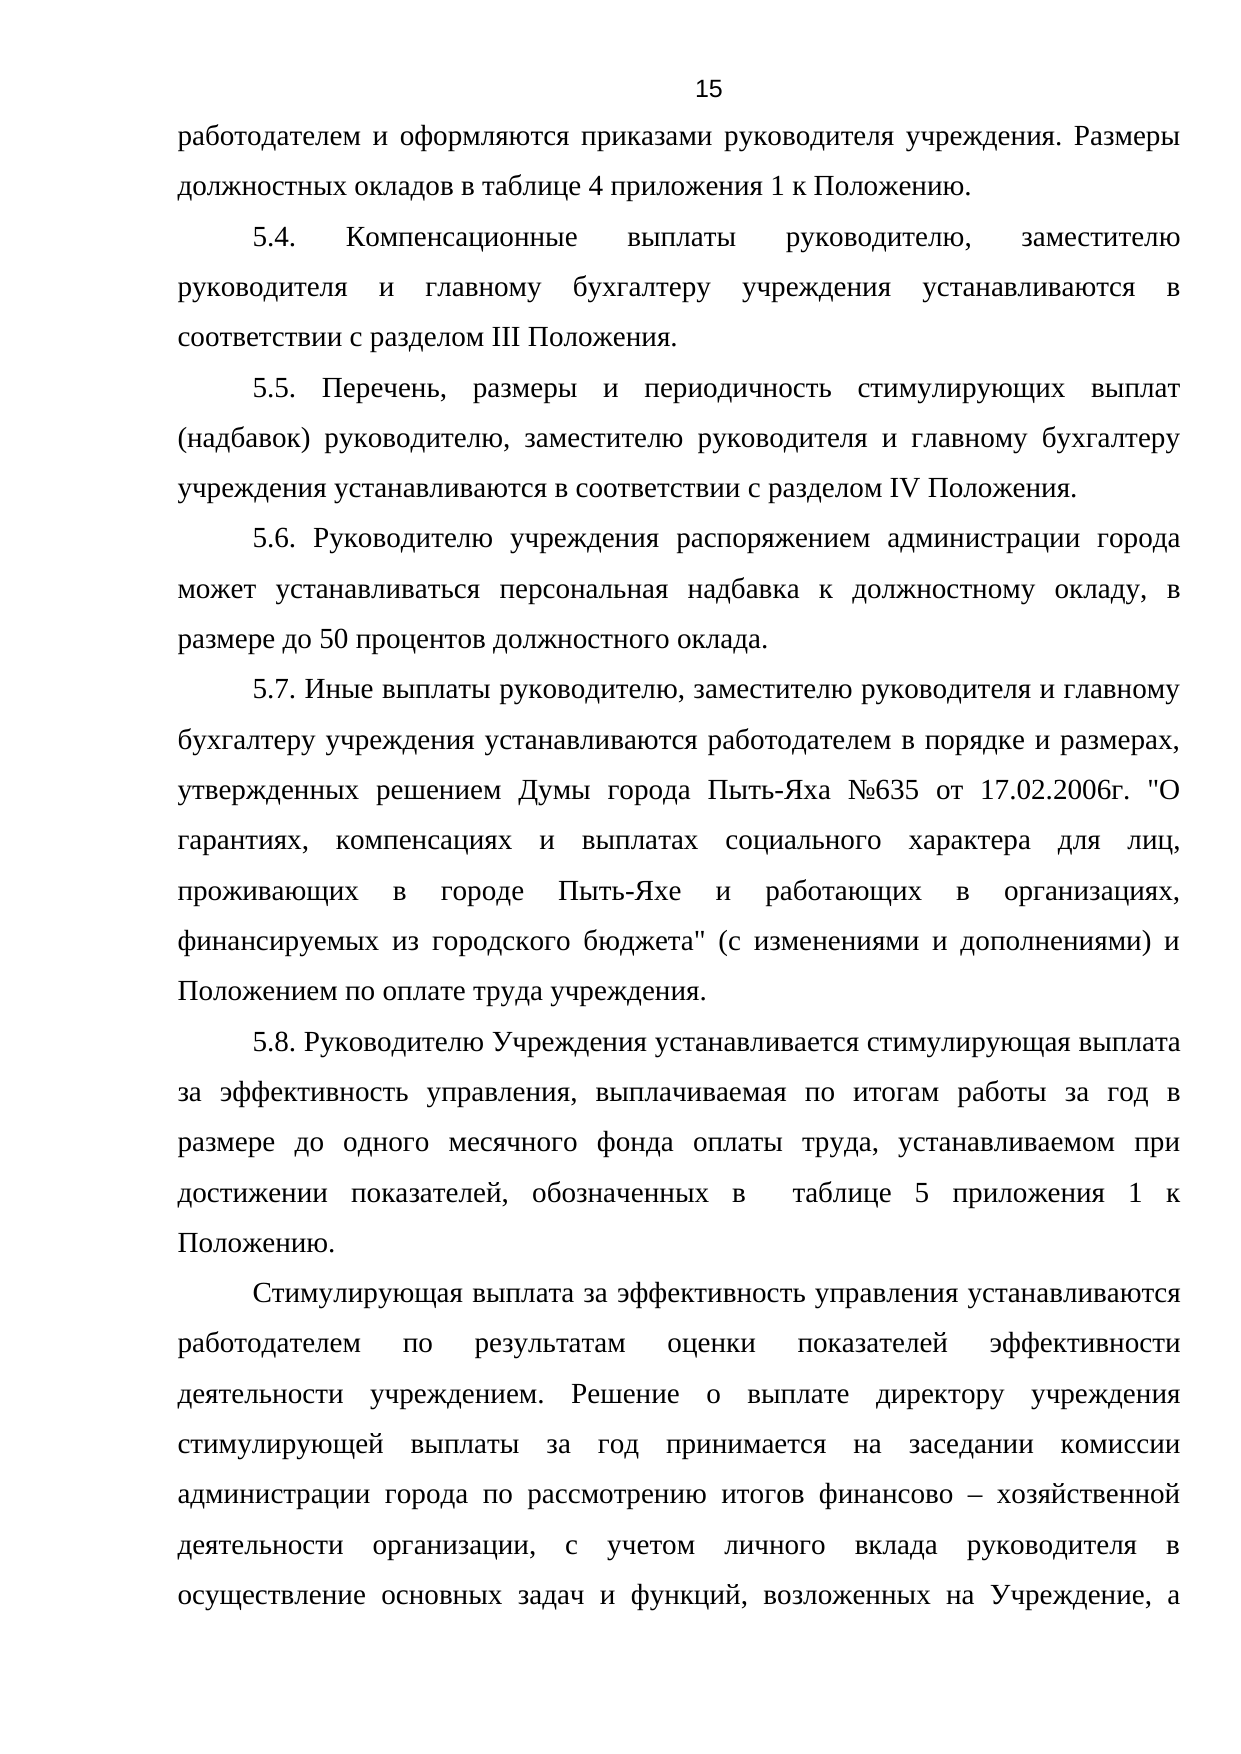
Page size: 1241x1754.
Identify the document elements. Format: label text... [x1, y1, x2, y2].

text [177, 118, 1181, 202]
text 5.7. Иные выплаты руководителю, заместителю руководителя и главному бухгалтеру учреждения устанавливаются работодателем в порядке и размерах, утвержденных решением Думы города Пыть-Яха №635 от 17.02.2006г. "О гарантиях, компенсациях и выплатах социального характера для лиц, проживающих в городе Пыть-Яхе и работающих в организациях, финансируемых из городского бюджета" (с изменениями и дополнениями) и Положением по оплате труда учреждения. [177, 672, 1181, 1007]
text 5.6. Руководителю учреждения распоряжением администрации города может устанавливаться персональная надбавка к должностному окладу, в размере до 50 процентов должностного оклада. [177, 521, 1181, 655]
text 5.8. Руководителю Учреждения устанавливается стимулирующая выплата за эффективность управления, выплачиваемая по итогам работы за год в размере до одного месячного фонда оплаты труда, устанавливаемом при достижении показателей, обозначенных в таблице 5 приложения 1 к Положению. [177, 1024, 1181, 1258]
text 5.4. Компенсационные выплаты руководителю, заместителю руководителя и главному бухгалтеру учреждения устанавливаются в соответствии с разделом III Положения. [177, 219, 1181, 353]
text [177, 1275, 1181, 1611]
text 5.5. Перечень, размеры и периодичность стимулирующих выплат (надбавок) руководителю, заместителю руководителя и главному бухгалтеру учреждения устанавливаются в соответствии с разделом IV Положения. [177, 370, 1181, 504]
